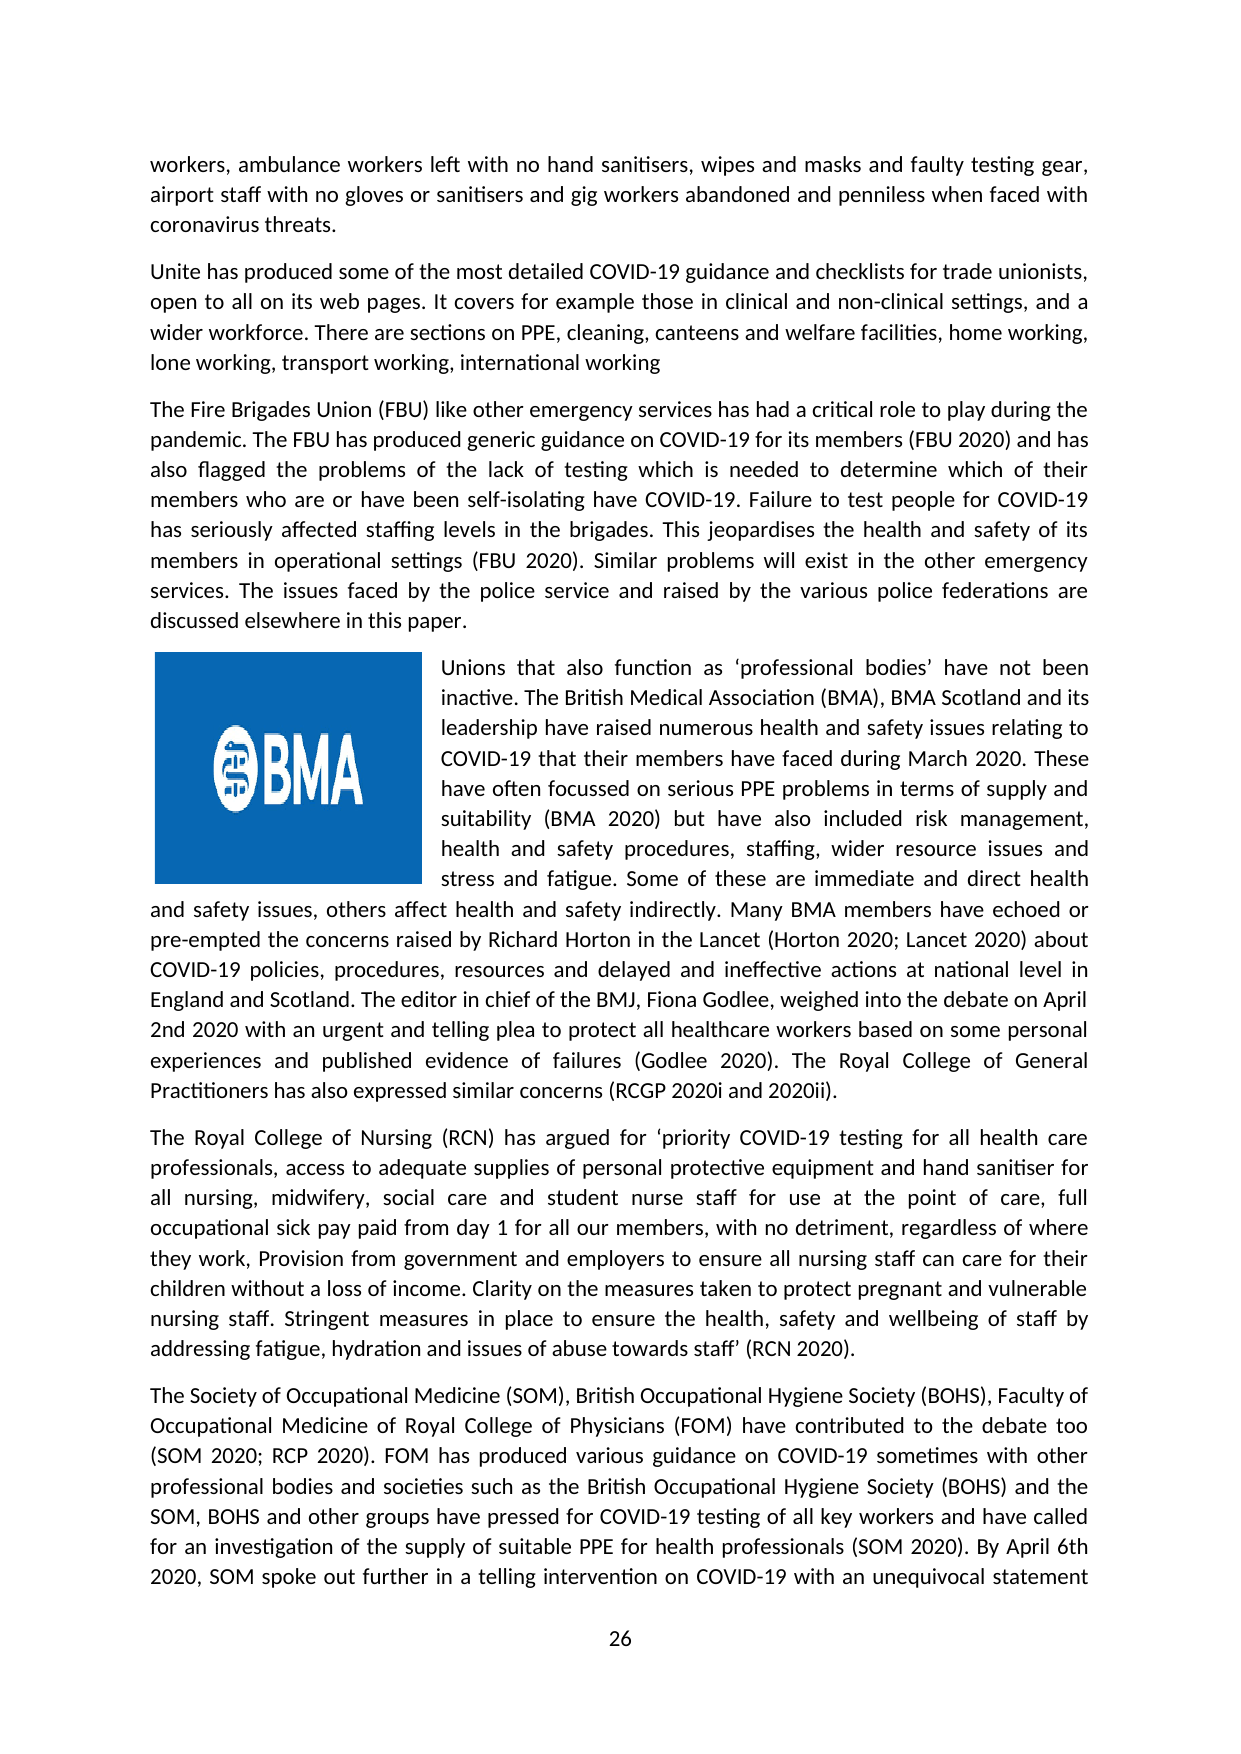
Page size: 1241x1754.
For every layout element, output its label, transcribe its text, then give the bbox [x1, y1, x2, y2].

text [150, 150, 1090, 238]
text The Royal College of Nursing (RCN) has argued for ‘priority COVID-19 testing for all health care professionals, access to adequate supplies of personal protective equipment and hand sanitiser for all nursing, midwifery, social care and student nurse staff for use at the point of care, full occupational sick pay paid from day 1 for all our members, with no detriment, regardless of where they work, Provision from government and employers to ensure all nursing staff can care for their children without a loss of income. Clarity on the measures taken to protect pregnant and vulnerable nursing staff. Stringent measures in place to ensure the health, safety and wellbeing of staff by addressing fatigue, hydration and issues of abuse towards staff’ (RCN 2020). [150, 1123, 1090, 1362]
text Unite has produced some of the most detailed COVID-19 guidance and checklists for trade unionists, open to all on its web pages. It covers for example those in clinical and non-clinical settings, and a wider workforce. There are sections on PPE, cleaning, canteens and welfare facilities, home working, lone working, transport working, international working [150, 257, 1090, 376]
text Unions that also function as ‘professional bodies’ have not been inactive. The British Medical Association (BMA), BMA Scotland and its leadership have raised numerous health and safety issues relating to COVID-19 that their members have faced during March 2020. These have often focussed on serious PPE problems in terms of supply and suitability (BMA 2020) but have also included risk management, health and safety procedures, staffing, wider resource issues and stress and fatigue. Some of these are immediate and direct health and safety issues, others affect health and safety indirectly. Many BMA members have echoed or pre-empted the concerns raised by Richard Horton in the Lancet (Horton 2020; Lancet 2020) about COVID-19 policies, procedures, resources and delayed and ineffective actions at national level in England and Scotland. The editor in chief of the BMJ, Fiona Godlee, weighed into the debate on April 2nd 2020 with an urgent and telling plea to protect all healthcare workers based on some personal experiences and published evidence of failures (Godlee 2020). The Royal College of General Practitioners has also expressed similar concerns (RCGP 2020i and 2020ii). [150, 653, 1090, 1104]
picture [154, 652, 422, 884]
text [150, 1381, 1090, 1591]
text The Fire Brigades Union (FBU) like other emergency services has had a critical role to play during the pandemic. The FBU has produced generic guidance on COVID-19 for its members (FBU 2020) and has also flagged the problems of the lack of testing which is needed to determine which of their members who are or have been self-isolating have COVID-19. Failure to test people for COVID-19 has seriously affected staffing levels in the brigades. This jeopardises the health and safety of its members in operational settings (FBU 2020). Similar problems will exist in the other emergency services. The issues faced by the police service and raised by the various police federations are discussed elsewhere in this paper. [150, 395, 1090, 634]
